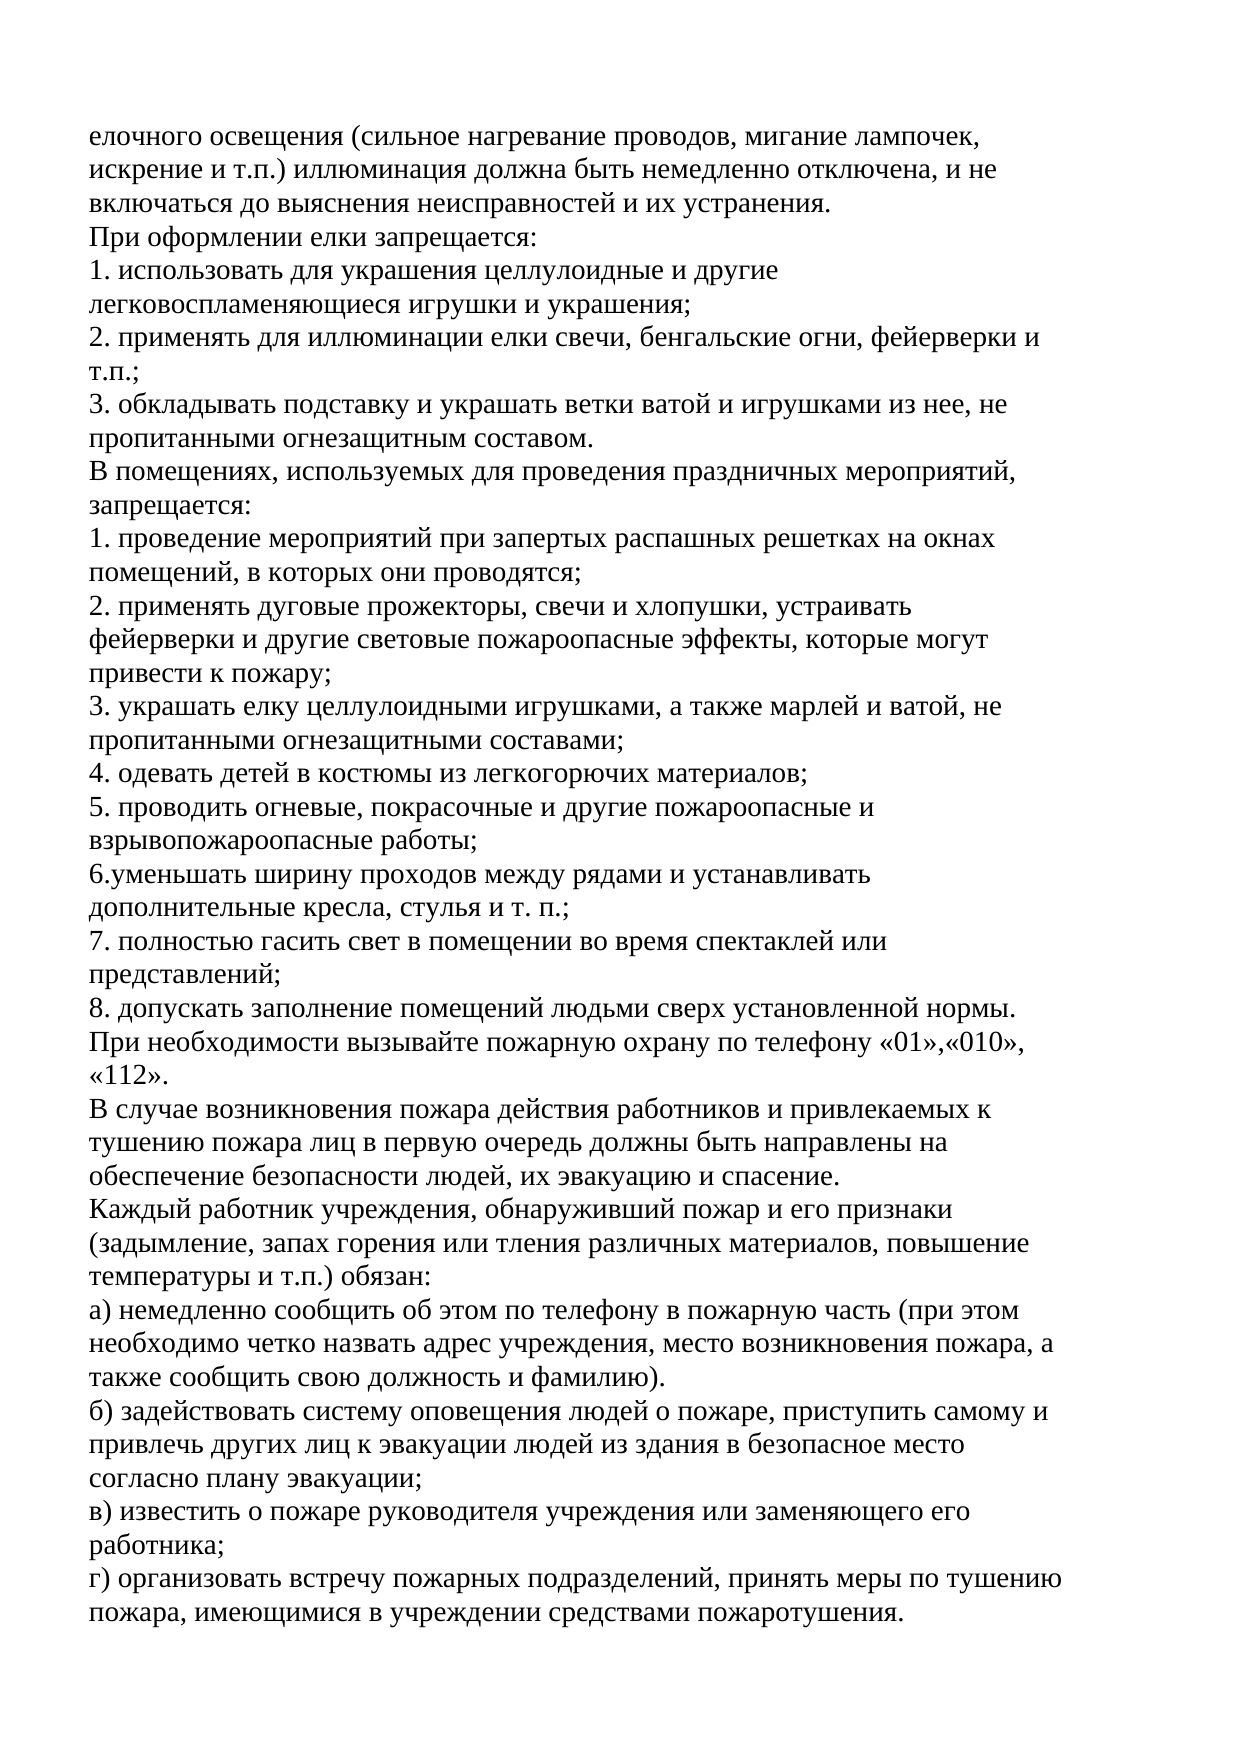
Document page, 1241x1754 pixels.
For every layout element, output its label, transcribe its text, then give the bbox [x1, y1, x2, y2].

text 6.уменьшать ширину проходов между рядами и устанавливать [89, 856, 1152, 889]
text 1. проведение мероприятий при запертых распашных решетках на окнах [89, 521, 1152, 554]
text В случае возникновения пожара действия работников и привлекаемых к [89, 1091, 1152, 1124]
text легковоспламеняющиеся игрушки и украшения; [89, 286, 1152, 319]
text тушению пожара лиц в первую очередь должны быть направлены на [89, 1124, 1152, 1158]
text дополнительные кресла, стулья и т. п.; [89, 889, 1152, 923]
text В помещениях, используемых для проведения праздничных мероприятий, [89, 453, 1152, 487]
text включаться до выяснения неисправностей и их устранения. [89, 185, 1152, 219]
text обеспечение безопасности людей, их эвакуацию и спасение. [89, 1158, 1152, 1191]
text Каждый работник учреждения, обнаруживший пожар и его признаки [89, 1191, 1152, 1225]
text 4. одевать детей в костюмы из легкогорючих материалов; [89, 755, 1152, 789]
text в) известить о пожаре руководителя учреждения или заменяющего его [89, 1493, 1152, 1527]
text 1. использовать для украшения целлулоидные и другие [89, 252, 1152, 286]
text запрещается: [89, 487, 1152, 521]
text также сообщить свою должность и фамилию). [89, 1359, 1152, 1393]
text г) организовать встречу пожарных подразделений, принять меры по тушению [89, 1560, 1152, 1594]
text 5. проводить огневые, покрасочные и другие пожароопасные и [89, 789, 1152, 822]
text При оформлении елки запрещается: [89, 219, 1152, 252]
text помещений, в которых они проводятся; [89, 554, 1152, 588]
text 7. полностью гасить свет в помещении во время спектаклей или [89, 923, 1152, 957]
text пропитанными огнезащитным составом. [89, 420, 1152, 453]
text работника; [89, 1527, 1152, 1560]
text фейерверки и другие световые пожароопасные эффекты, которые могут [89, 621, 1152, 655]
text искрение и т.п.) иллюминация должна быть немедленно отключена, и не [89, 152, 1152, 185]
text б) задействовать систему оповещения людей о пожаре, приступить самому и [89, 1393, 1152, 1426]
text «112». [89, 1057, 1152, 1091]
text привлечь других лиц к эвакуации людей из здания в безопасное место [89, 1426, 1152, 1460]
text пожара, имеющимися в учреждении средствами пожаротушения. [89, 1594, 1152, 1627]
text 2. применять для иллюминации елки свечи, бенгальские огни, фейерверки и [89, 319, 1152, 353]
text При необходимости вызывайте пожарную охрану по телефону «01»,«010», [89, 1024, 1152, 1057]
text а) немедленно сообщить об этом по телефону в пожарную часть (при этом [89, 1292, 1152, 1326]
text елочного освещения (сильное нагревание проводов, мигание лампочек, [89, 118, 1152, 152]
text температуры и т.п.) обязан: [89, 1258, 1152, 1292]
text взрывопожароопасные работы; [89, 822, 1152, 856]
text 3. обкладывать подставку и украшать ветки ватой и игрушками из нее, не [89, 386, 1152, 420]
text согласно плану эвакуации; [89, 1460, 1152, 1493]
text необходимо четко назвать адрес учреждения, место возникновения пожара, а [89, 1326, 1152, 1359]
text представлений; [89, 957, 1152, 990]
text 3. украшать елку целлулоидными игрушками, а также марлей и ватой, не [89, 688, 1152, 722]
text привести к пожару; [89, 655, 1152, 688]
text (задымление, запах горения или тления различных материалов, повышение [89, 1225, 1152, 1258]
text 2. применять дуговые прожекторы, свечи и хлопушки, устраивать [89, 588, 1152, 621]
text пропитанными огнезащитными составами; [89, 722, 1152, 755]
text т.п.; [89, 353, 1152, 386]
text 8. допускать заполнение помещений людьми сверх установленной нормы. [89, 990, 1152, 1024]
